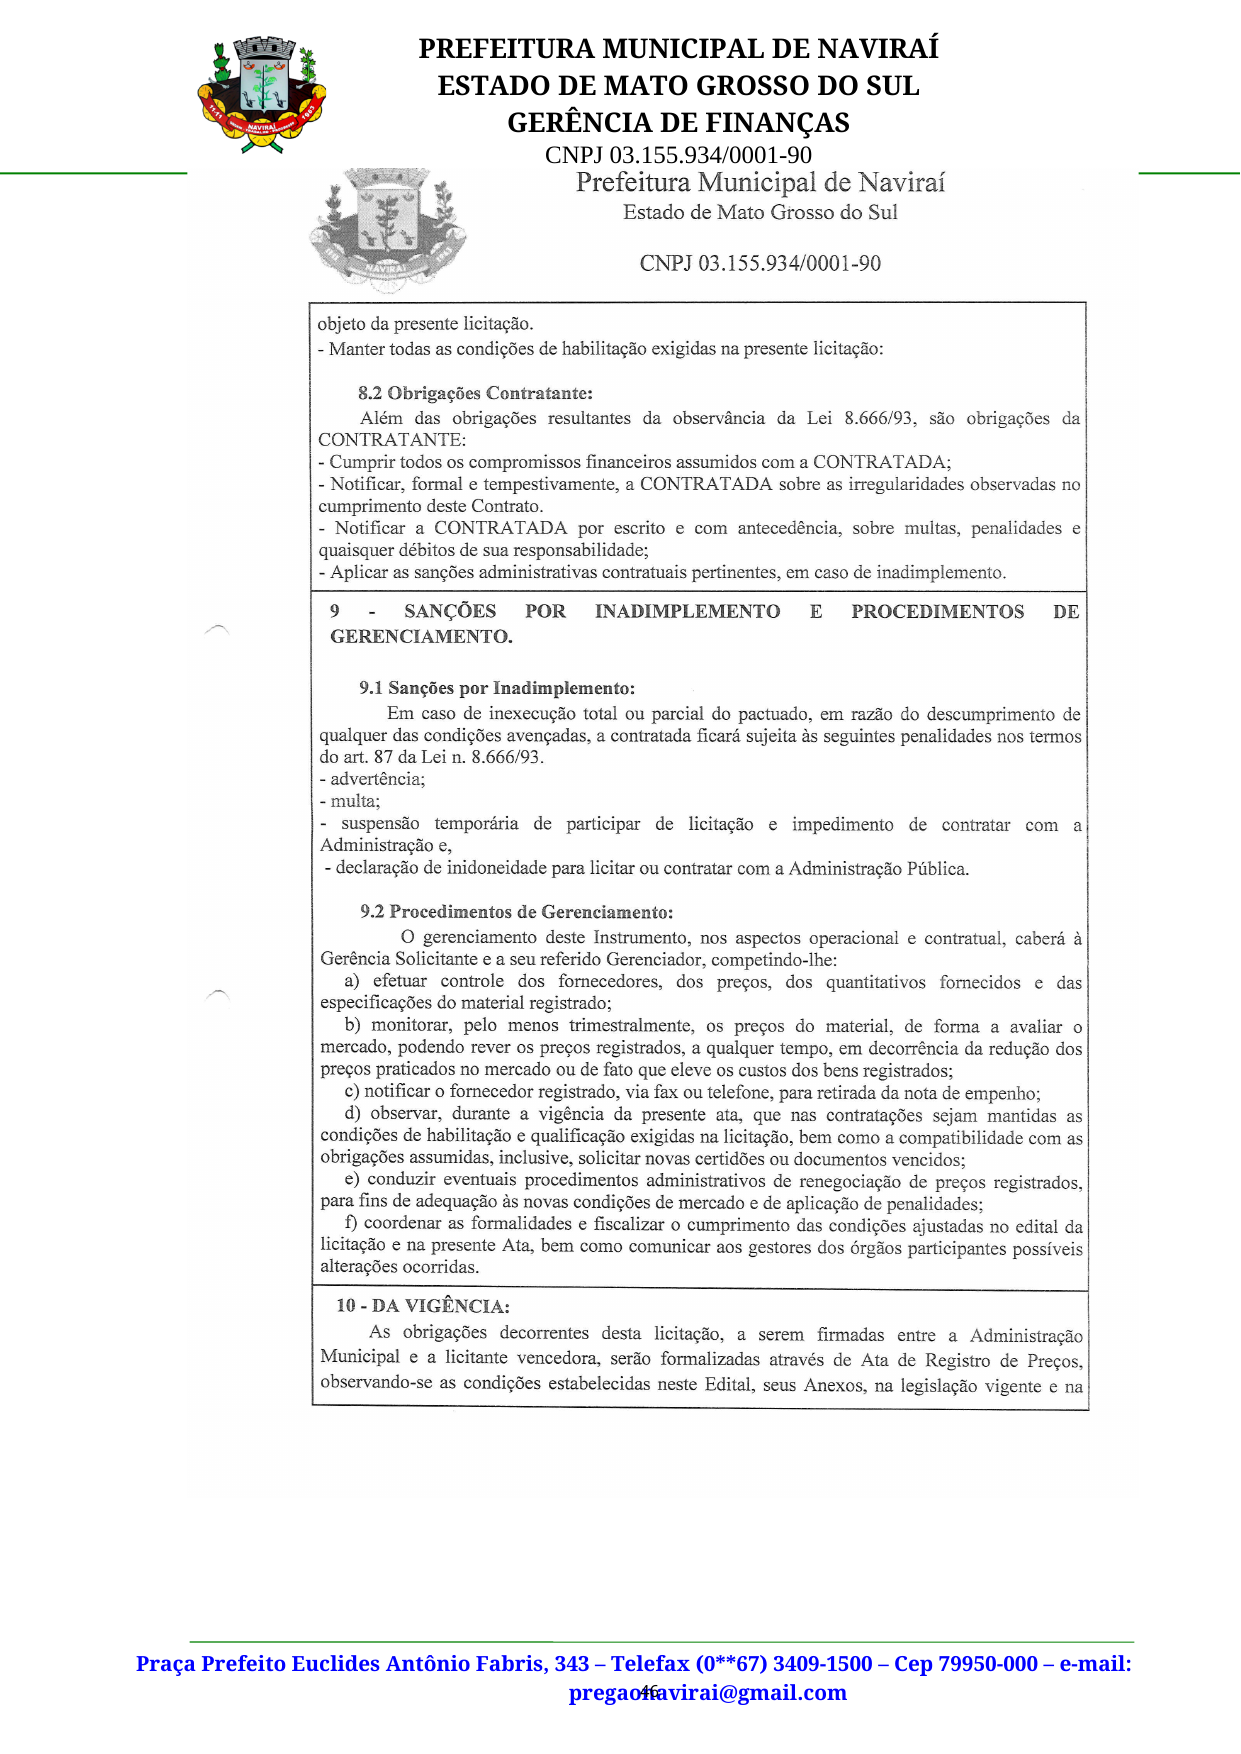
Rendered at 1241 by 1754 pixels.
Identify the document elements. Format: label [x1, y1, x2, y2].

picture [187, 168, 1139, 1498]
picture [197, 36, 327, 154]
